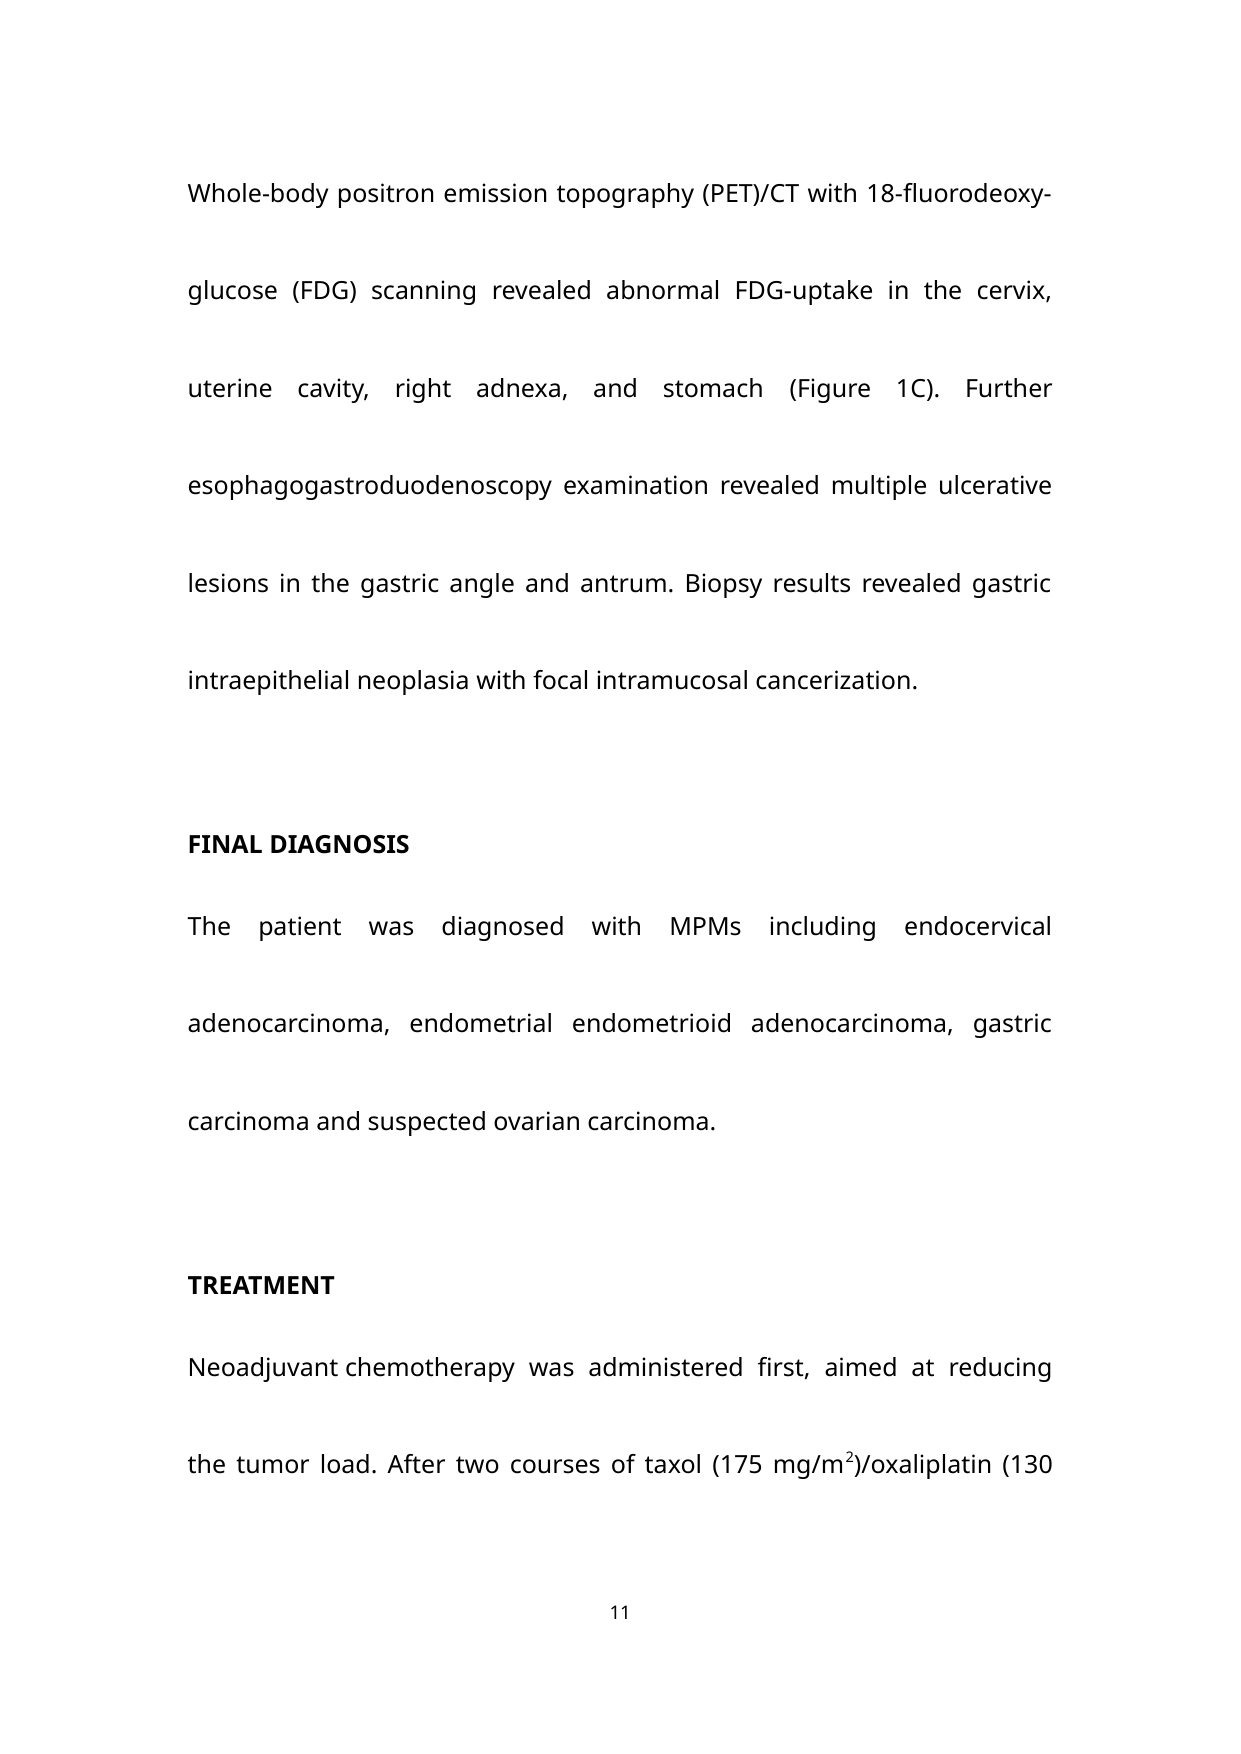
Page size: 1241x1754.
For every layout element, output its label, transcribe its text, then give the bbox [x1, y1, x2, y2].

text The patient was diagnosed with MPMs including endocervical adenocarcinoma, endometrial endometrioid adenocarcinoma, gastric carcinoma and suspected ovarian carcinoma. [187, 893, 1053, 1153]
text FINAL DIAGNOSIS [187, 811, 1053, 876]
text TREATMENT [187, 1252, 1053, 1317]
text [187, 160, 1053, 712]
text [187, 1334, 1053, 1497]
